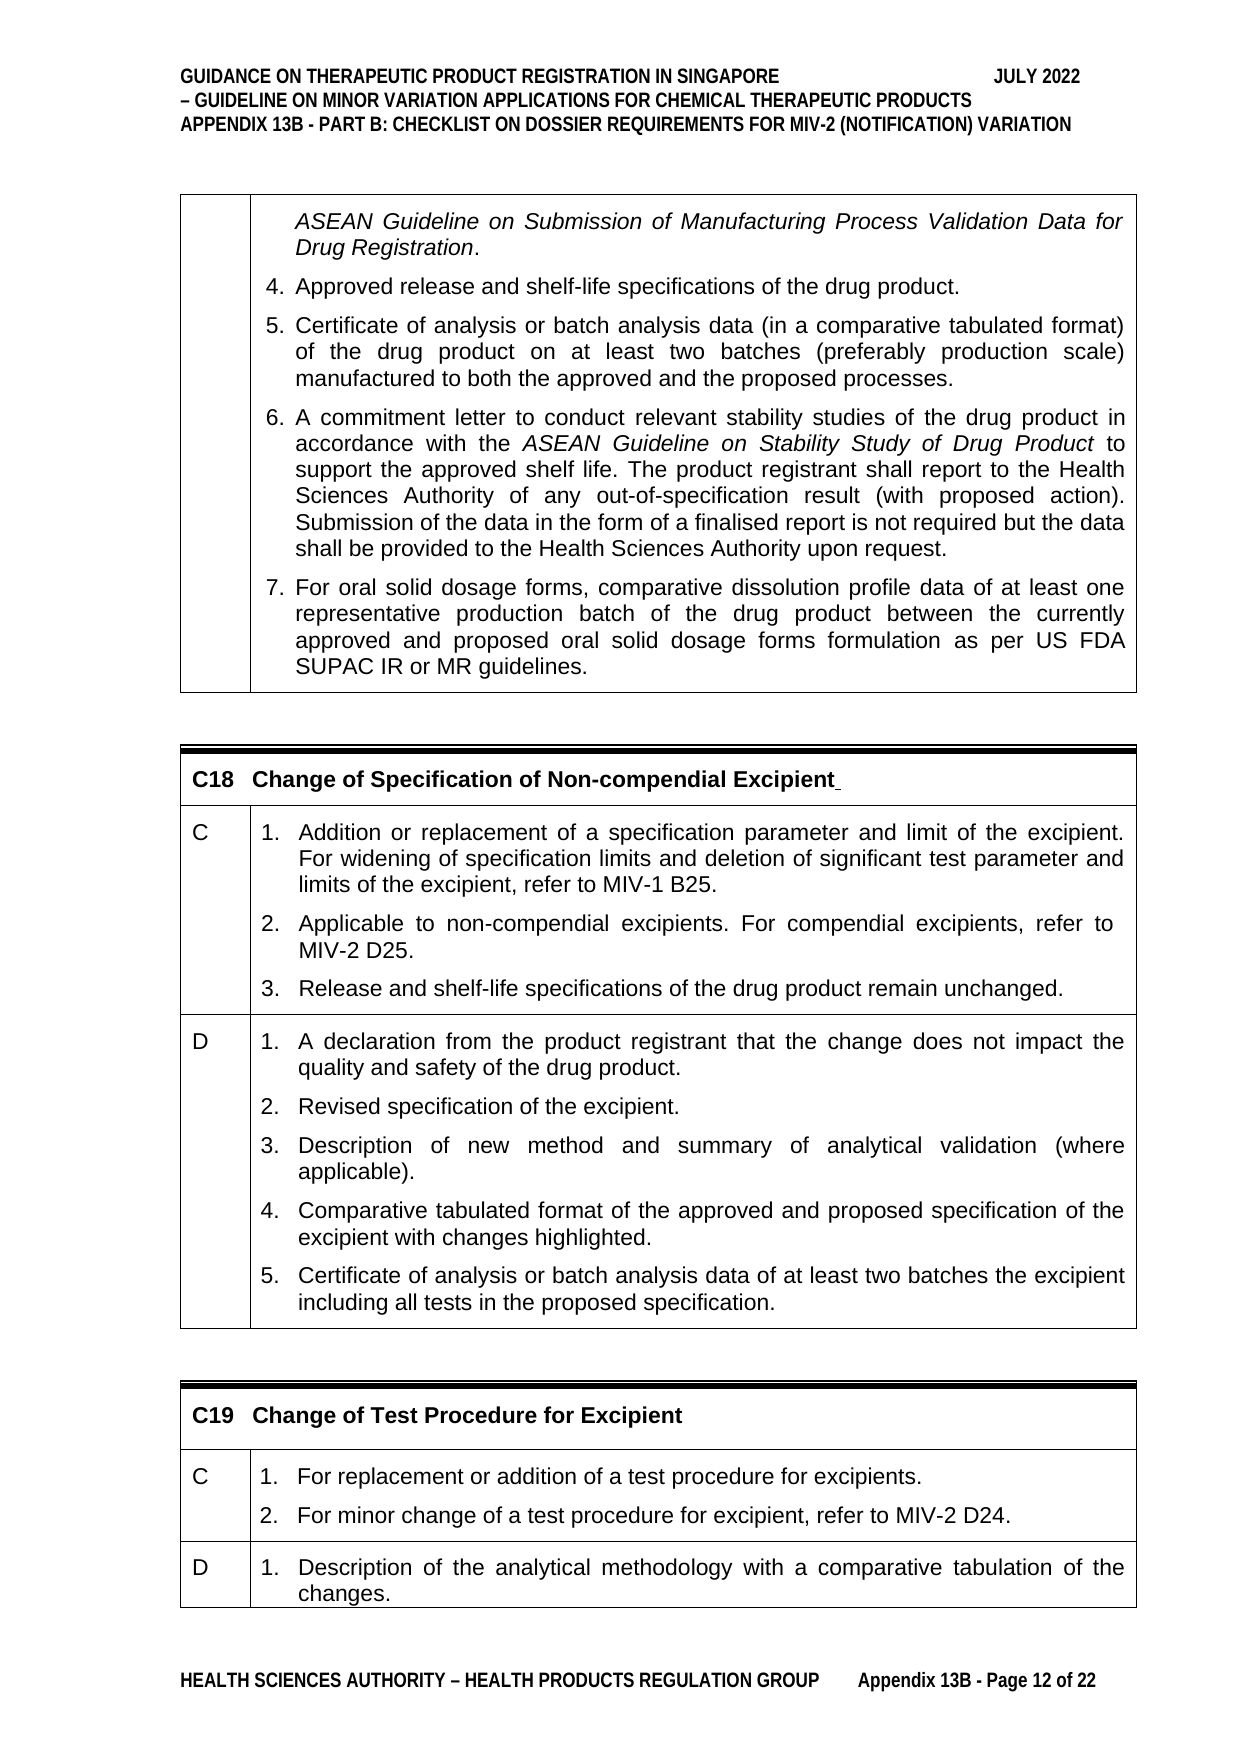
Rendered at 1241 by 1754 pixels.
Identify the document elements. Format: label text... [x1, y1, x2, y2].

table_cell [251, 195, 1136, 692]
table_cell C [181, 806, 250, 1014]
table_cell For replacement or addition of a test procedure for excipients. For minor change of a test procedure for excipient, refer to MIV-2 D24. [251, 1450, 1136, 1541]
table_cell D [181, 1015, 250, 1327]
table_cell C [181, 1450, 250, 1541]
table_cell Addition or replacement of a specification parameter and limit of the excipient. For widening of specification limits and deletion of significant test parameter and limits of the excipient, refer to MIV-1 B25. Applicable to non-compendial excipients. For compendial excipients, refer to MIV-2 D25. Release and shelf-life specifications of the drug product remain unchanged. [251, 806, 1136, 1014]
table_cell A declaration from the product registrant that the change does not impact the quality and safety of the drug product. Revised specification of the excipient. Description of new method and summary of analytical validation (where applicable). Comparative tabulated format of the approved and proposed specification of the excipient with changes highlighted. Certificate of analysis or batch analysis data of at least two batches the excipient including all tests in the proposed specification. [251, 1015, 1136, 1327]
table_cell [251, 1542, 1136, 1607]
table_header C19 Change of Test Procedure for Excipient [181, 1389, 1136, 1449]
table_cell D [181, 1542, 250, 1607]
table_cell D [181, 195, 250, 692]
table_header C18 Change of Specification of Non-compendial Excipient [181, 754, 1136, 805]
